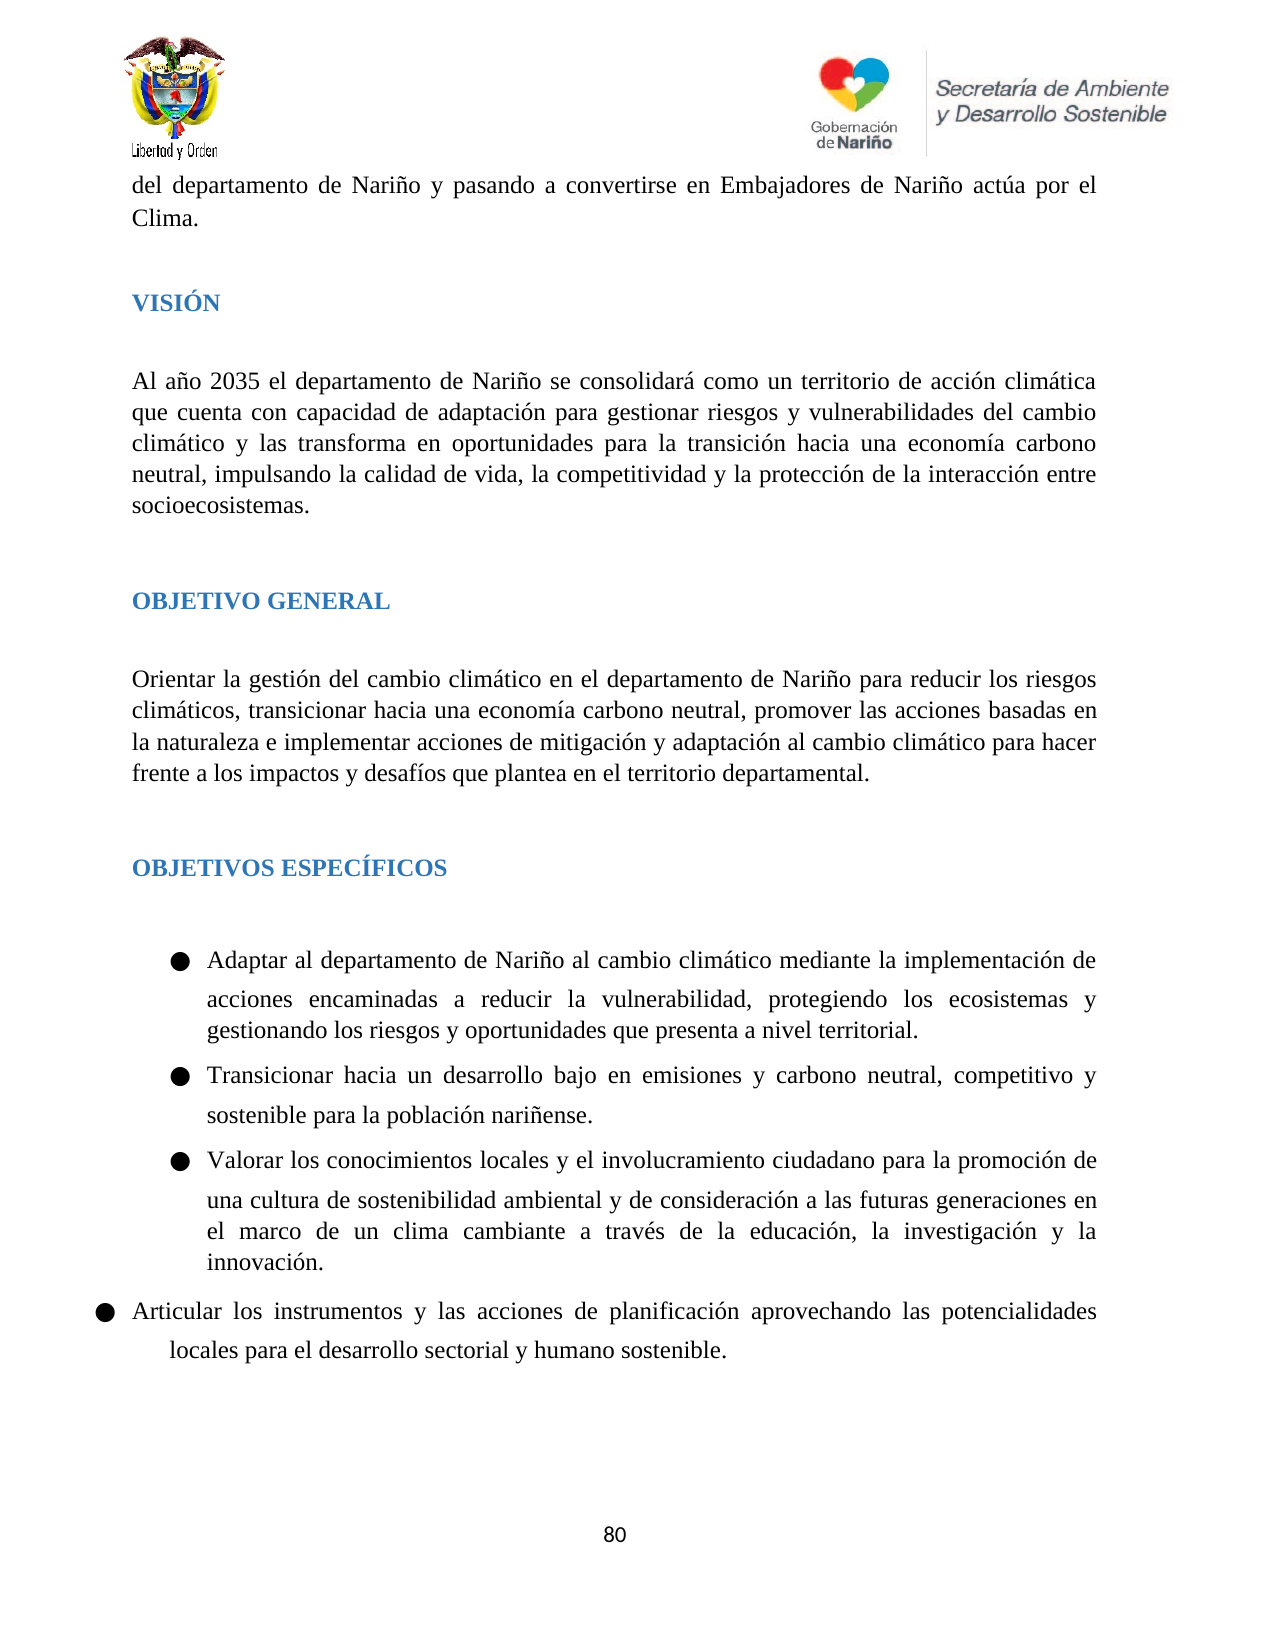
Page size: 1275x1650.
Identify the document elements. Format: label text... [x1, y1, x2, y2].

text Al año 2035 el departamento de Nariño se consolidará como un territorio de acción climática que cuenta con capacidad de adaptación para gestionar riesgos y vulnerabilidades del cambio climático y las transforma en oportunidades para la transición hacia una economía carbono neutral, impulsando la calidad de vida, la competitividad y la protección de la interacción entre socioecosistemas. [132, 366, 1098, 519]
text VISIÓN [132, 288, 1098, 317]
list Valorar los conocimientos locales y el involucramiento ciudadano para la promoción de una cultura de sostenibilidad ambiental y de consideración a las futuras generaciones en el marco de un clima cambiante a través de la educación, la investigación y la innovación. [169, 1131, 1098, 1276]
list Adaptar al departamento de Nariño al cambio climático mediante la implementación de acciones encaminadas a reducir la vulnerabilidad, protegiendo los ecosistemas y gestionando los riesgos y oportunidades que presenta a nivel territorial. [169, 931, 1098, 1044]
picture [121, 34, 229, 163]
text OBJETIVO GENERAL [132, 586, 1098, 614]
text Orientar la gestión del cambio climático en el departamento de Nariño para reducir los riesgos climáticos, transicionar hacia una economía carbono neutral, promover las acciones basadas en la naturaleza e implementar acciones de mitigación y adaptación al cambio climático para hacer frente a los impactos y desafíos que plantea en el territorio departamental. [132, 664, 1098, 786]
text OBJETIVOS ESPECÍFICOS [132, 853, 1098, 882]
picture [791, 37, 1173, 166]
list Transicionar hacia un desarrollo bajo en emisiones y carbono neutral, competitivo y sostenible para la población nariñense. [169, 1047, 1098, 1129]
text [132, 148, 1098, 232]
list Articular los instrumentos y las acciones de planificación aprovechando las potencialidades locales para el desarrollo sectorial y humano sostenible. [94, 1282, 1098, 1364]
